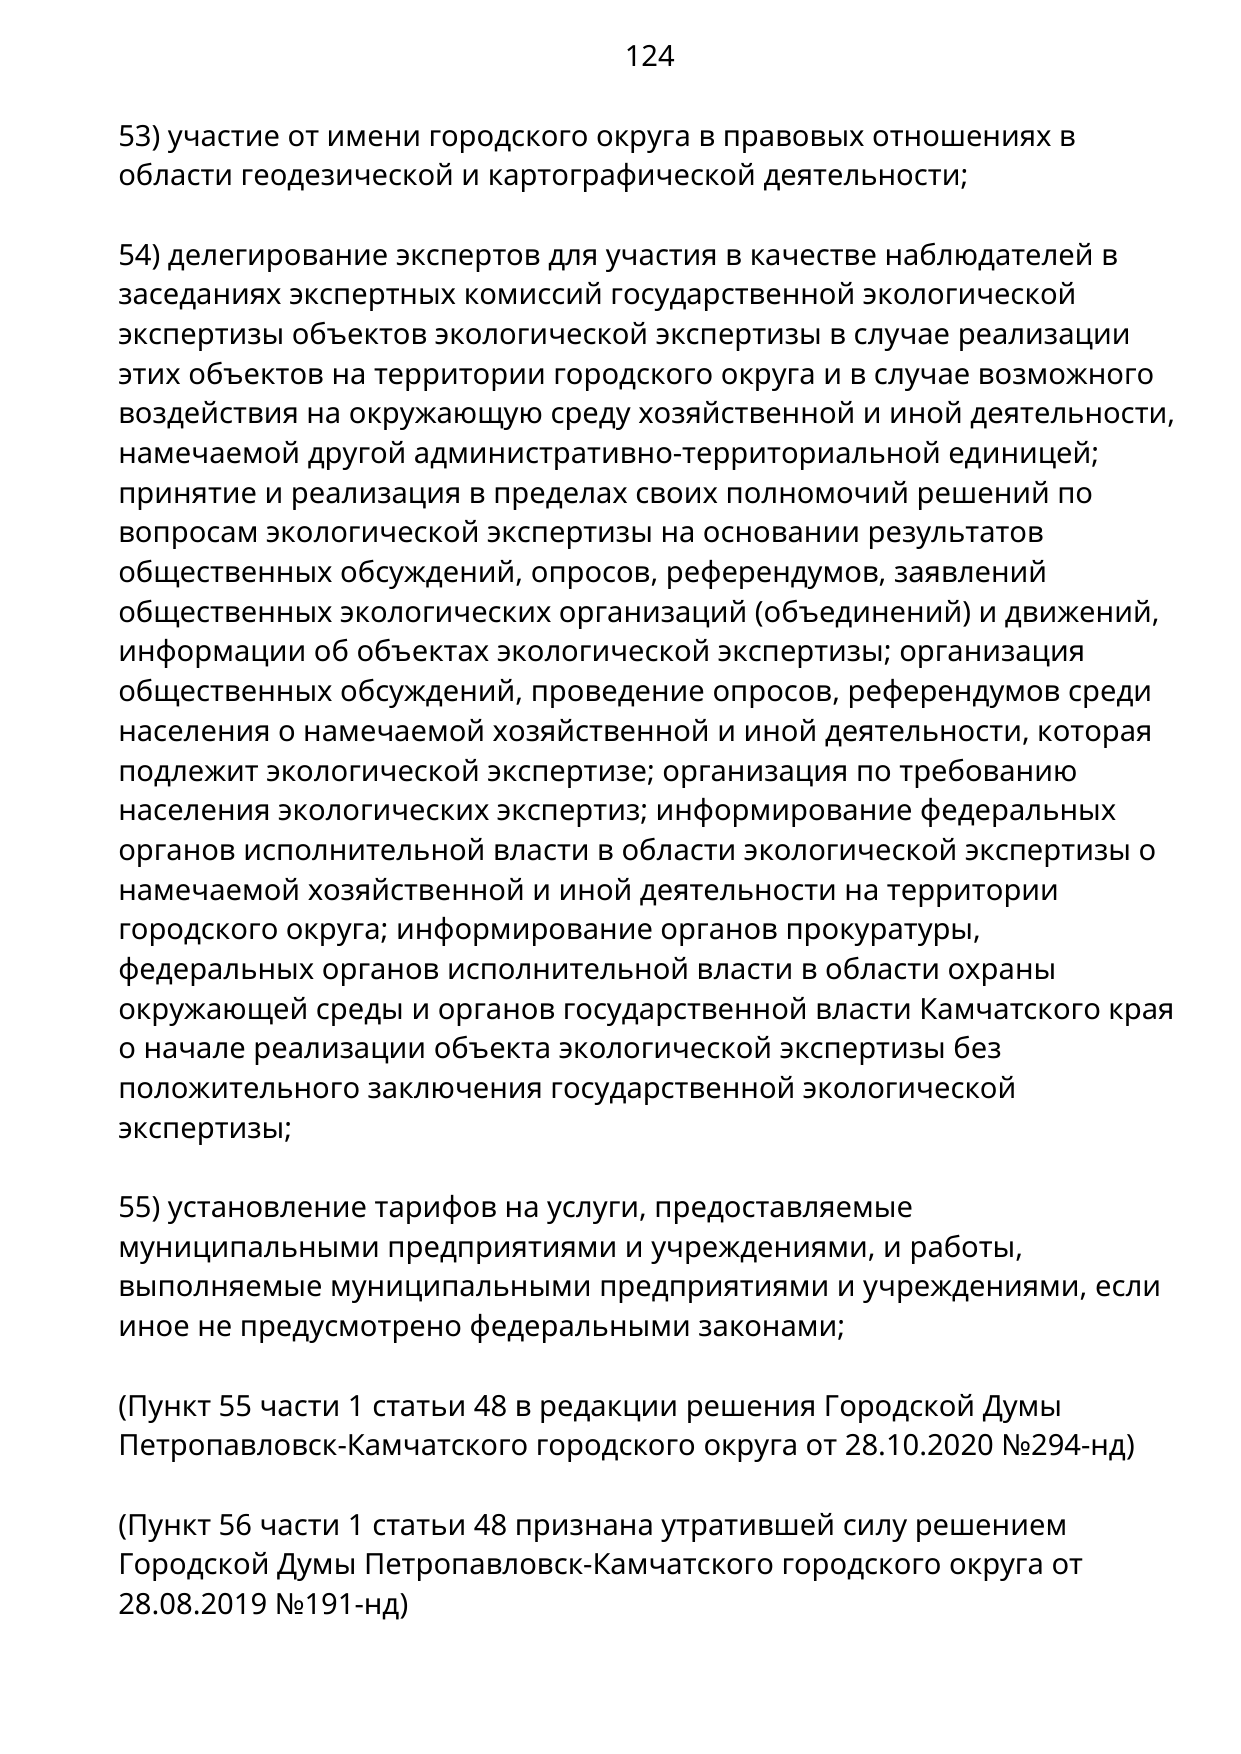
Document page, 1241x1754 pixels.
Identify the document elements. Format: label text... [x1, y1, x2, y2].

text (Пункт 55 части 1 статьи 48 в редакции решения Городской Думы Петропавловск-Камчатского городского округа от 28.10.2020 №294-нд) [118, 1385, 1181, 1464]
text (Пункт 56 части 1 статьи 48 признана утратившей силу решением Городской Думы Петропавловск-Камчатского городского округа от 28.08.2019 №191-нд) [118, 1504, 1181, 1623]
text 53) участие от имени городского округа в правовых отношениях в области геодезической и картографической деятельности; [118, 115, 1181, 194]
text 54) делегирование экспертов для участия в качестве наблюдателей в заседаниях экспертных комиссий государственной экологической экспертизы объектов экологической экспертизы в случае реализации этих объектов на территории городского округа и в случае возможного воздействия на окружающую среду хозяйственной и иной деятельности, намечаемой другой административно-территориальной единицей; принятие и реализация в пределах своих полномочий решений по вопросам экологической экспертизы на основании результатов общественных обсуждений, опросов, референдумов, заявлений общественных экологических организаций (объединений) и движений, информации об объектах экологической экспертизы; организация общественных обсуждений, проведение опросов, референдумов среди населения о намечаемой хозяйственной и иной деятельности, которая подлежит экологической экспертизе; организация по требованию населения экологических экспертиз; информирование федеральных органов исполнительной власти в области экологической экспертизы о намечаемой хозяйственной и иной деятельности на территории городского округа; информирование органов прокуратуры, федеральных органов исполнительной власти в области охраны окружающей среды и органов государственной власти Камчатского края о начале реализации объекта экологической экспертизы без положительного заключения государственной экологической экспертизы; [118, 234, 1181, 1147]
text 55) установление тарифов на услуги, предоставляемые муниципальными предприятиями и учреждениями, и работы, выполняемые муниципальными предприятиями и учреждениями, если иное не предусмотрено федеральными законами; [118, 1186, 1181, 1345]
